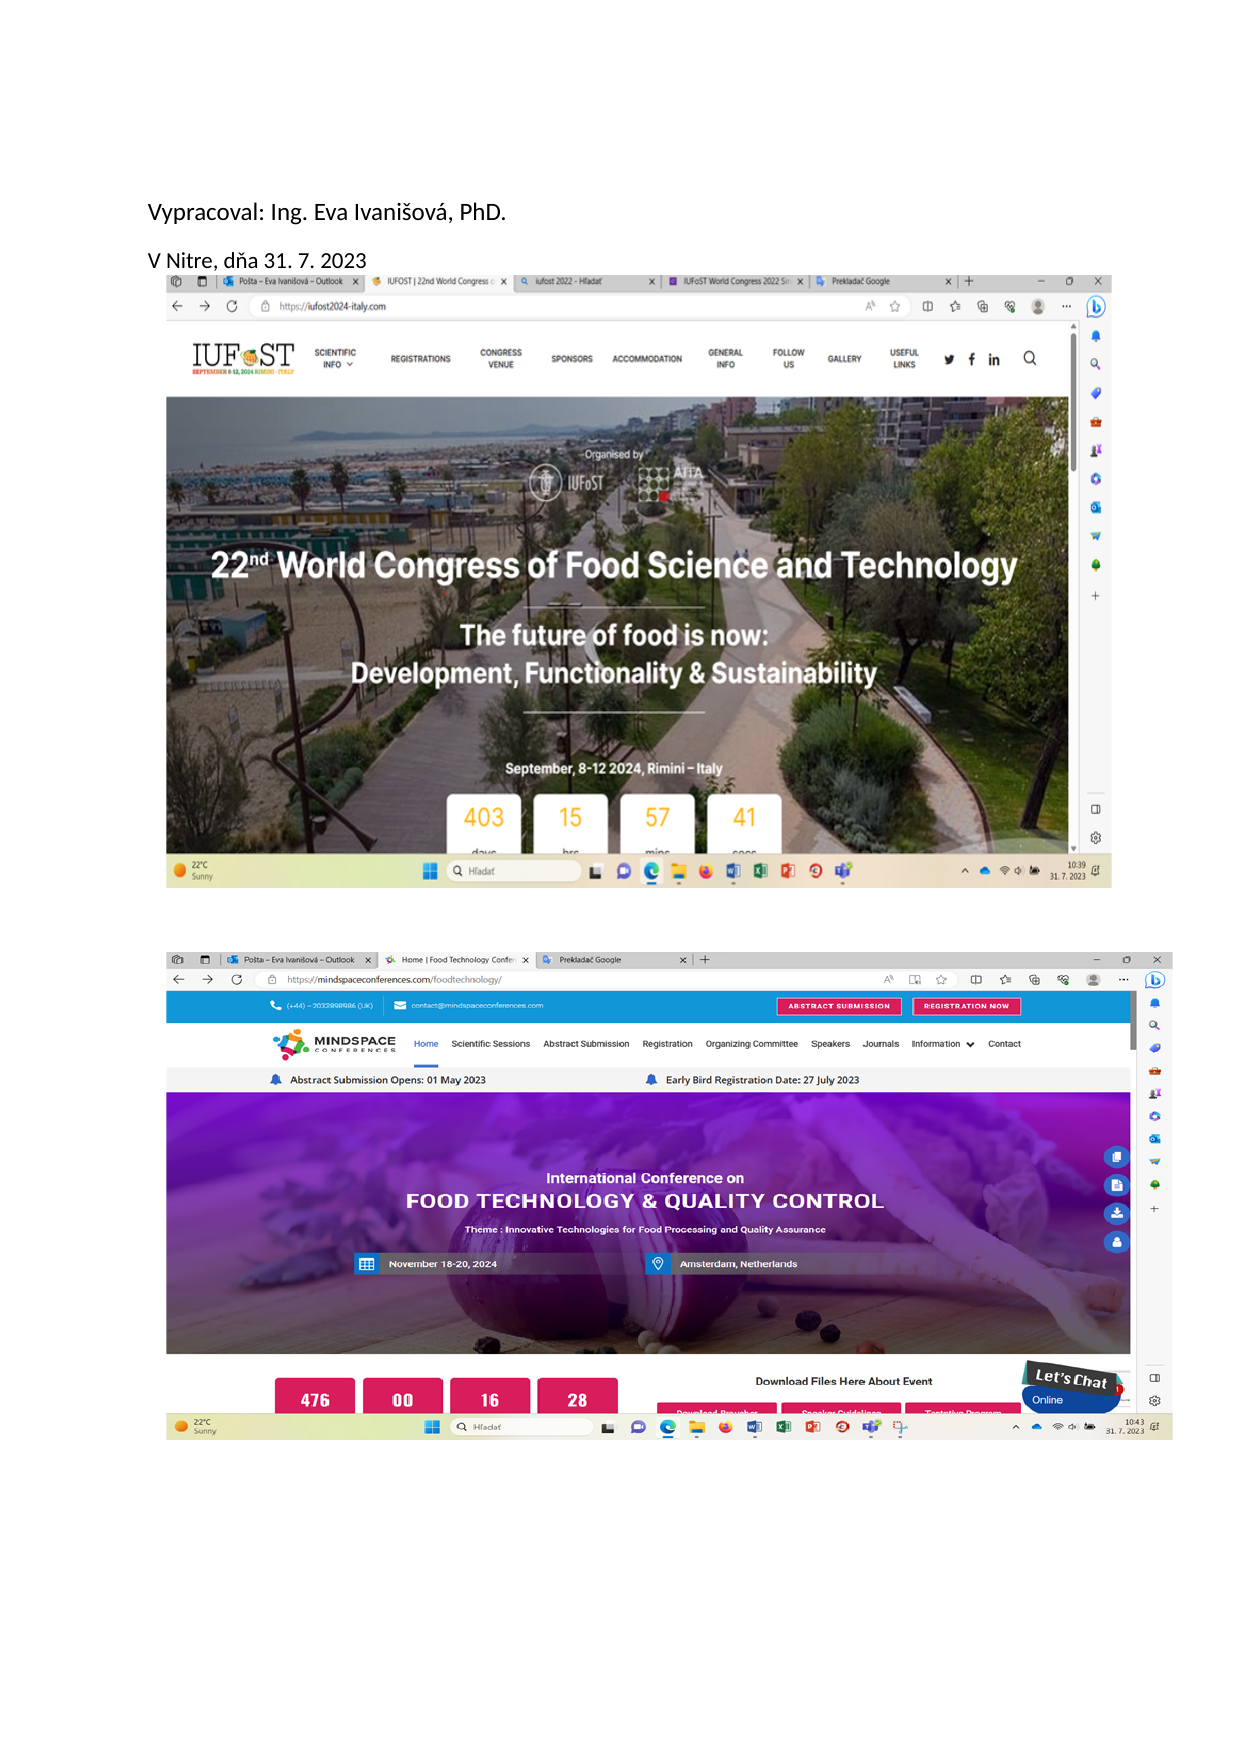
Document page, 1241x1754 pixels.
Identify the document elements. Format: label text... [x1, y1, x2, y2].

text V Nitre, dňa 31. 7. 2023 [148, 246, 1093, 887]
text Vypracoval: Ing. Eva Ivanišová, PhD. [148, 196, 1093, 227]
